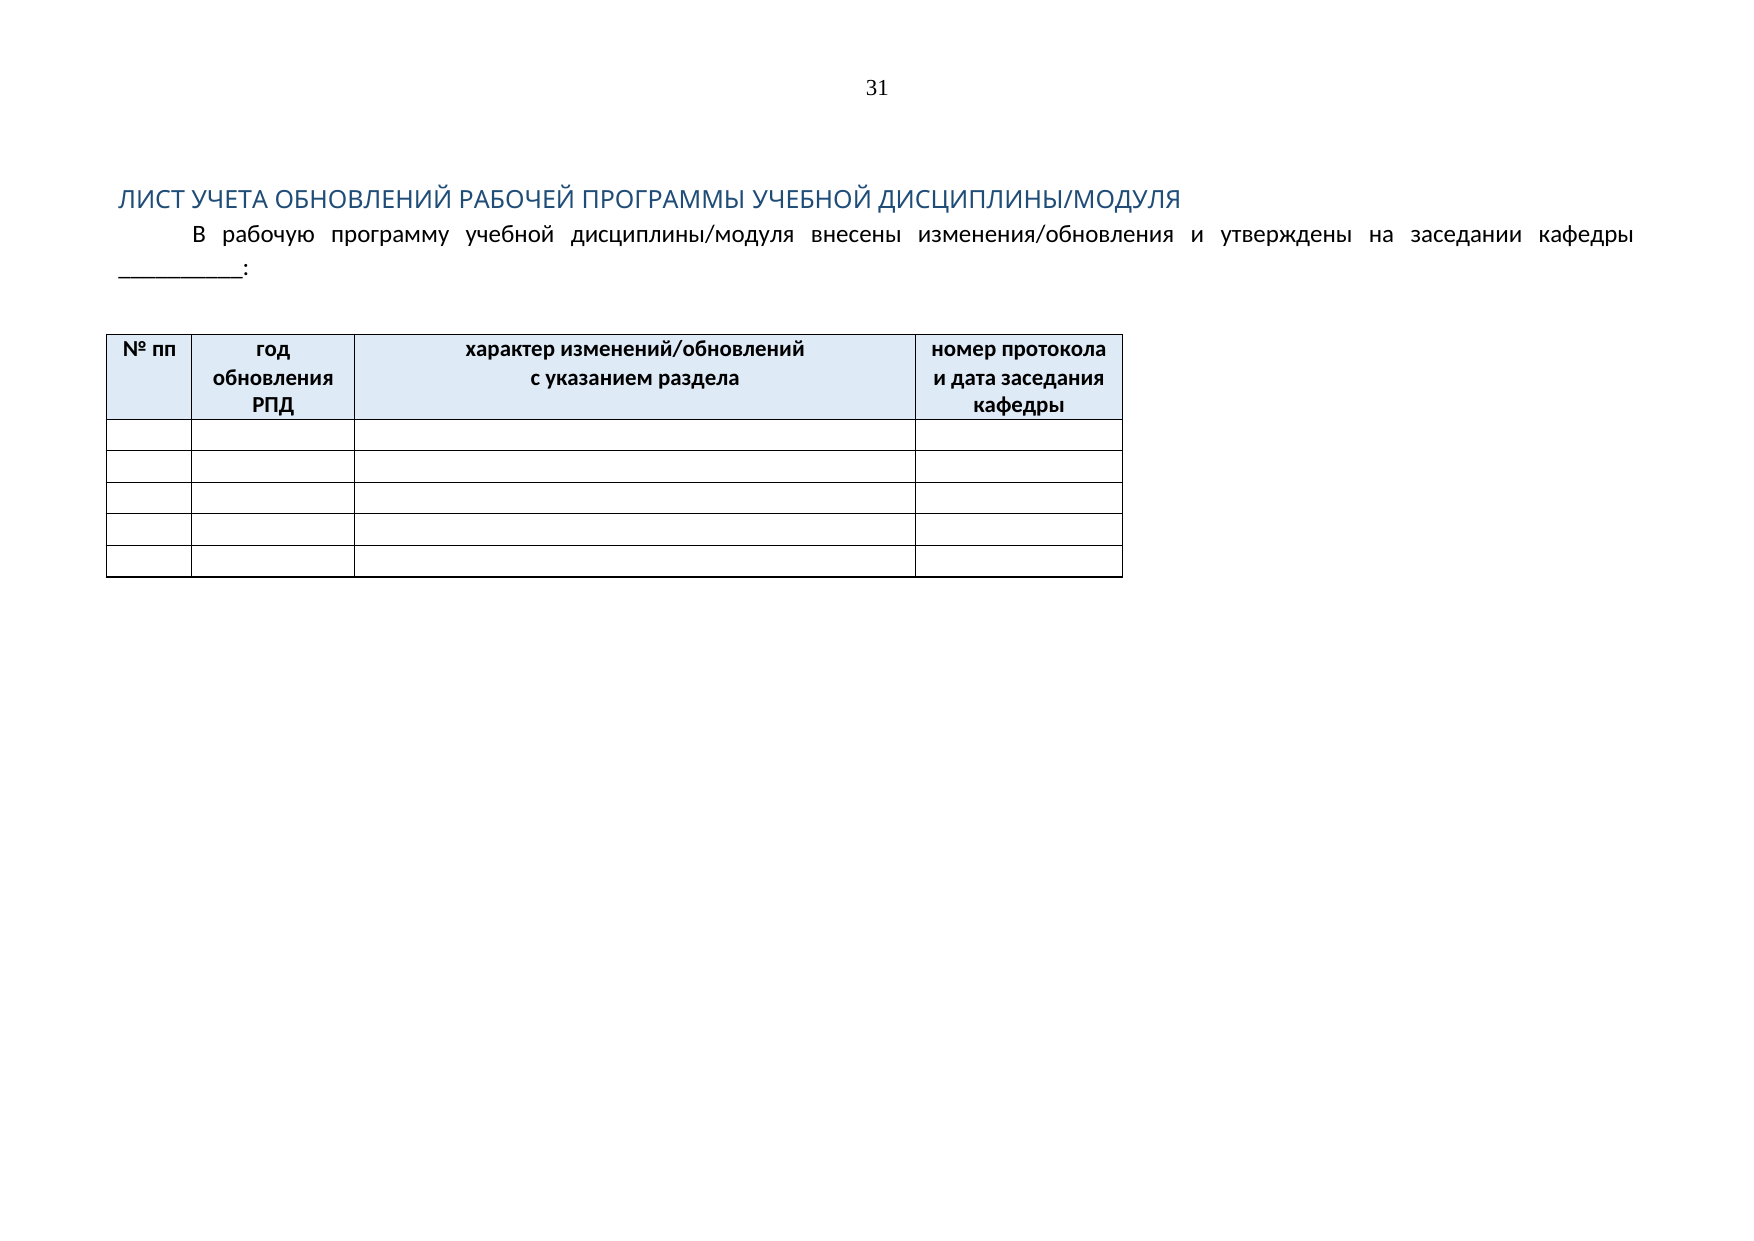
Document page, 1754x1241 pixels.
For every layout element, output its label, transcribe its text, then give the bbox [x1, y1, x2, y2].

table_cell [192, 451, 354, 482]
table_cell [107, 483, 191, 513]
table_cell [355, 420, 915, 450]
table_cell [916, 514, 1122, 545]
table_header характер изменений/обновлений с указанием раздела [355, 335, 915, 419]
table_cell [916, 420, 1122, 450]
table_cell [916, 483, 1122, 513]
table_header год обновления РПД [192, 335, 354, 419]
table_cell [916, 546, 1122, 576]
table_header № пп [107, 335, 191, 419]
table_cell [192, 546, 354, 576]
table_cell [192, 483, 354, 513]
table_cell [107, 451, 191, 482]
table_cell [107, 514, 191, 545]
subtitle ЛИСТ УЧЕТА ОБНОВЛЕНИЙ РАБОЧЕЙ ПРОГРАММЫ УЧЕБНОЙ ДИСЦИПЛИНЫ/МОДУЛЯ [118, 181, 1636, 215]
table_cell [355, 451, 915, 482]
table_cell [355, 483, 915, 513]
table_cell [192, 420, 354, 450]
table_header номер протокола и дата заседания кафедры [916, 335, 1122, 419]
table_cell [107, 420, 191, 450]
table_cell [355, 546, 915, 576]
table_cell [355, 514, 915, 545]
table_cell [192, 514, 354, 545]
text В рабочую программу учебной дисциплины/модуля внесены изменения/обновления и утверждены на заседании кафедры __________: [118, 218, 1636, 282]
table_cell [107, 546, 191, 576]
table_cell [916, 451, 1122, 482]
